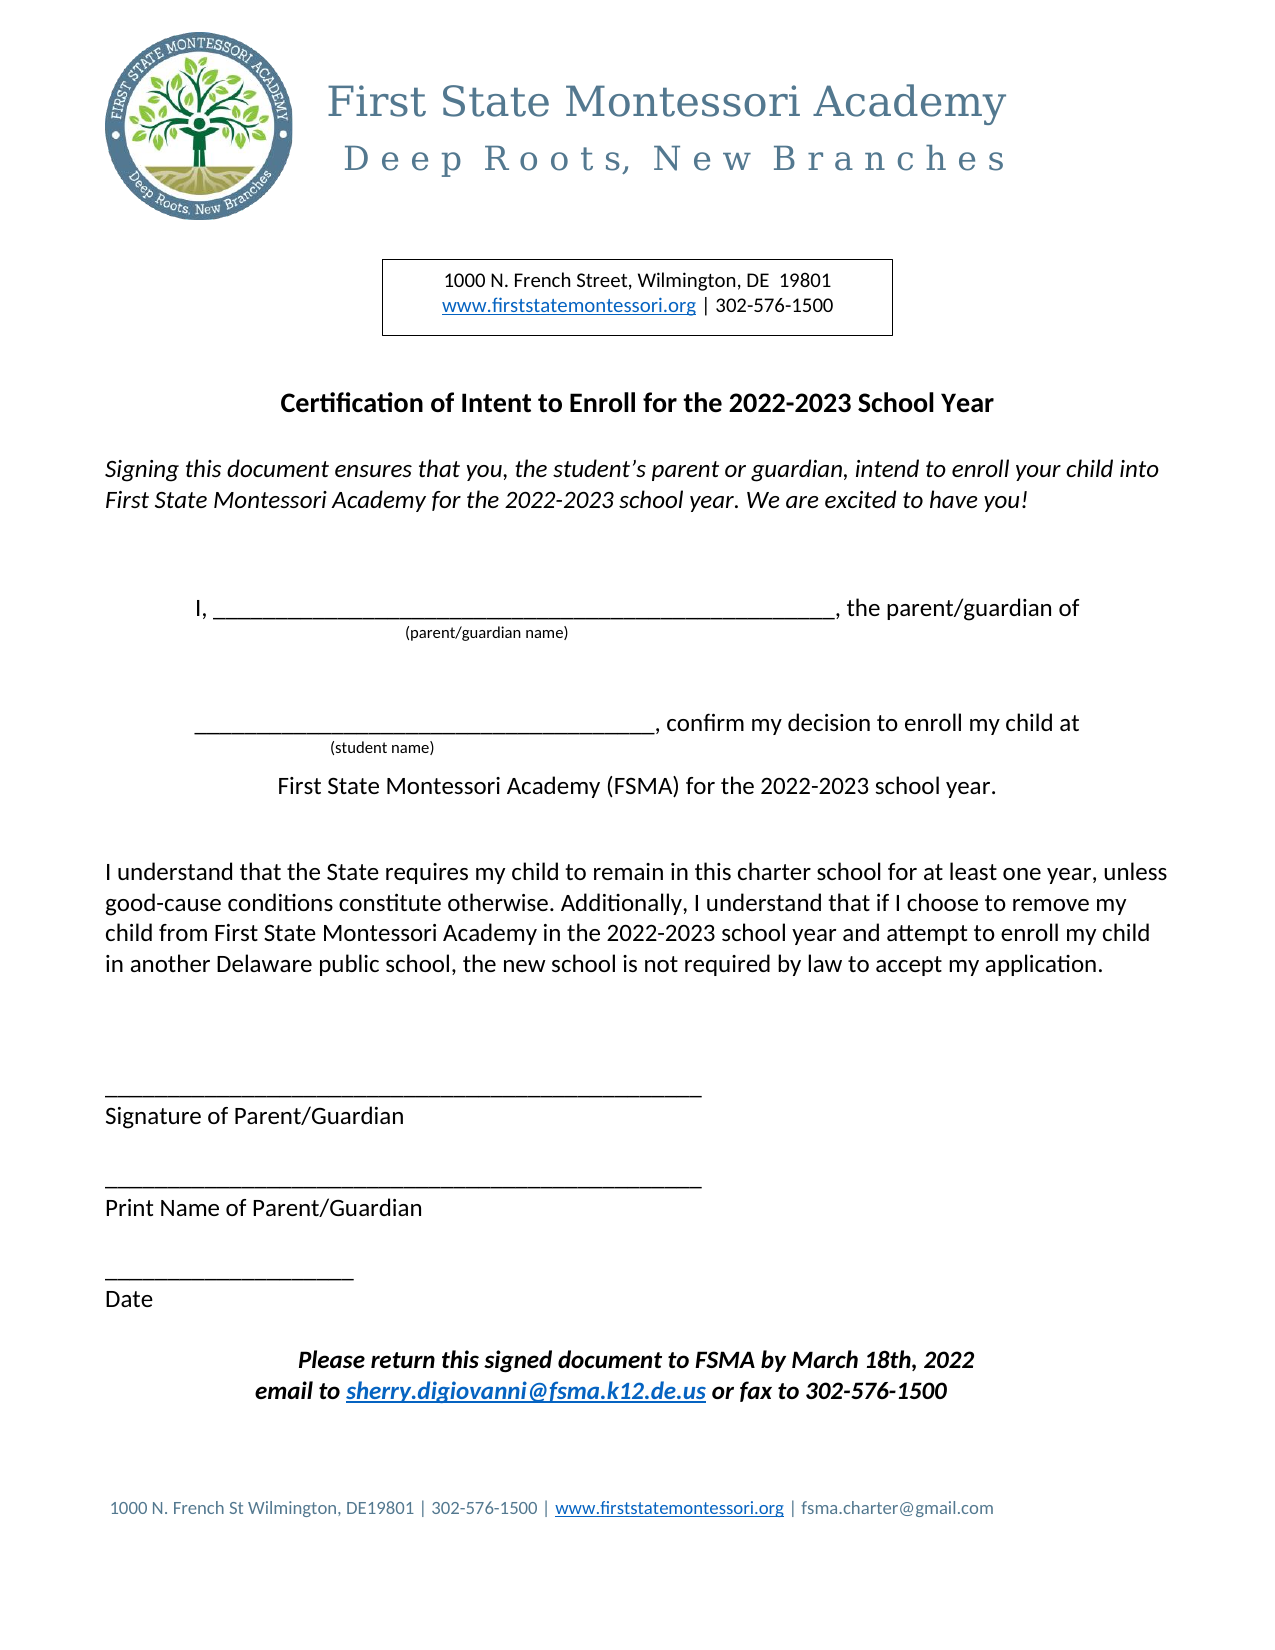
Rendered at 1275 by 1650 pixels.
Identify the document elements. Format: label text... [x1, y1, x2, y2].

text I, __________________________________________________, the parent/guardian of [105, 592, 1170, 623]
text ____________________ [105, 1253, 1170, 1283]
text I understand that the State requires my child to remain in this charter school for at least one year, unless good-cause conditions constitute otherwise. Additionally, I understand that if I choose to remove my child from First State Montessori Academy in the 2022-2023 school year and attempt to enroll my child in another Delaware public school, the new school is not required by law to accept my application. [105, 856, 1170, 978]
text Certification of Intent to Enroll for the 2022-2023 School Year [105, 384, 1170, 419]
text (student name) [255, 737, 1170, 758]
text Print Name of Parent/Guardian [105, 1192, 1170, 1222]
text _____________________________________, confirm my decision to enroll my child at [105, 707, 1170, 737]
text D e e p R o o t s, N e w B r a n c h e s [293, 137, 1170, 177]
text First State Montessori Academy [326, 75, 1170, 125]
text ________________________________________________ [105, 1070, 1170, 1100]
text Date [105, 1283, 1170, 1314]
text First State Montessori Academy (FSMA) for the 2022-2023 school year. [105, 770, 1170, 801]
text (parent/guardian name) [330, 623, 1170, 643]
text email to sherry.digiovanni@fsma.k12.de.us or fax to 302-576-1500 [180, 1375, 1170, 1406]
text Signing this document ensures that you, the student’s parent or guardian, intend to enroll your child into First State Montessori Academy for the 2022-2023 school year. We are excited to have you! [105, 453, 1170, 514]
text ________________________________________________ [105, 1161, 1170, 1192]
text Please return this signed document to FSMA by March 18th, 2022 [105, 1344, 1170, 1375]
text Signature of Parent/Guardian [105, 1100, 1170, 1131]
picture [105, 32, 293, 220]
